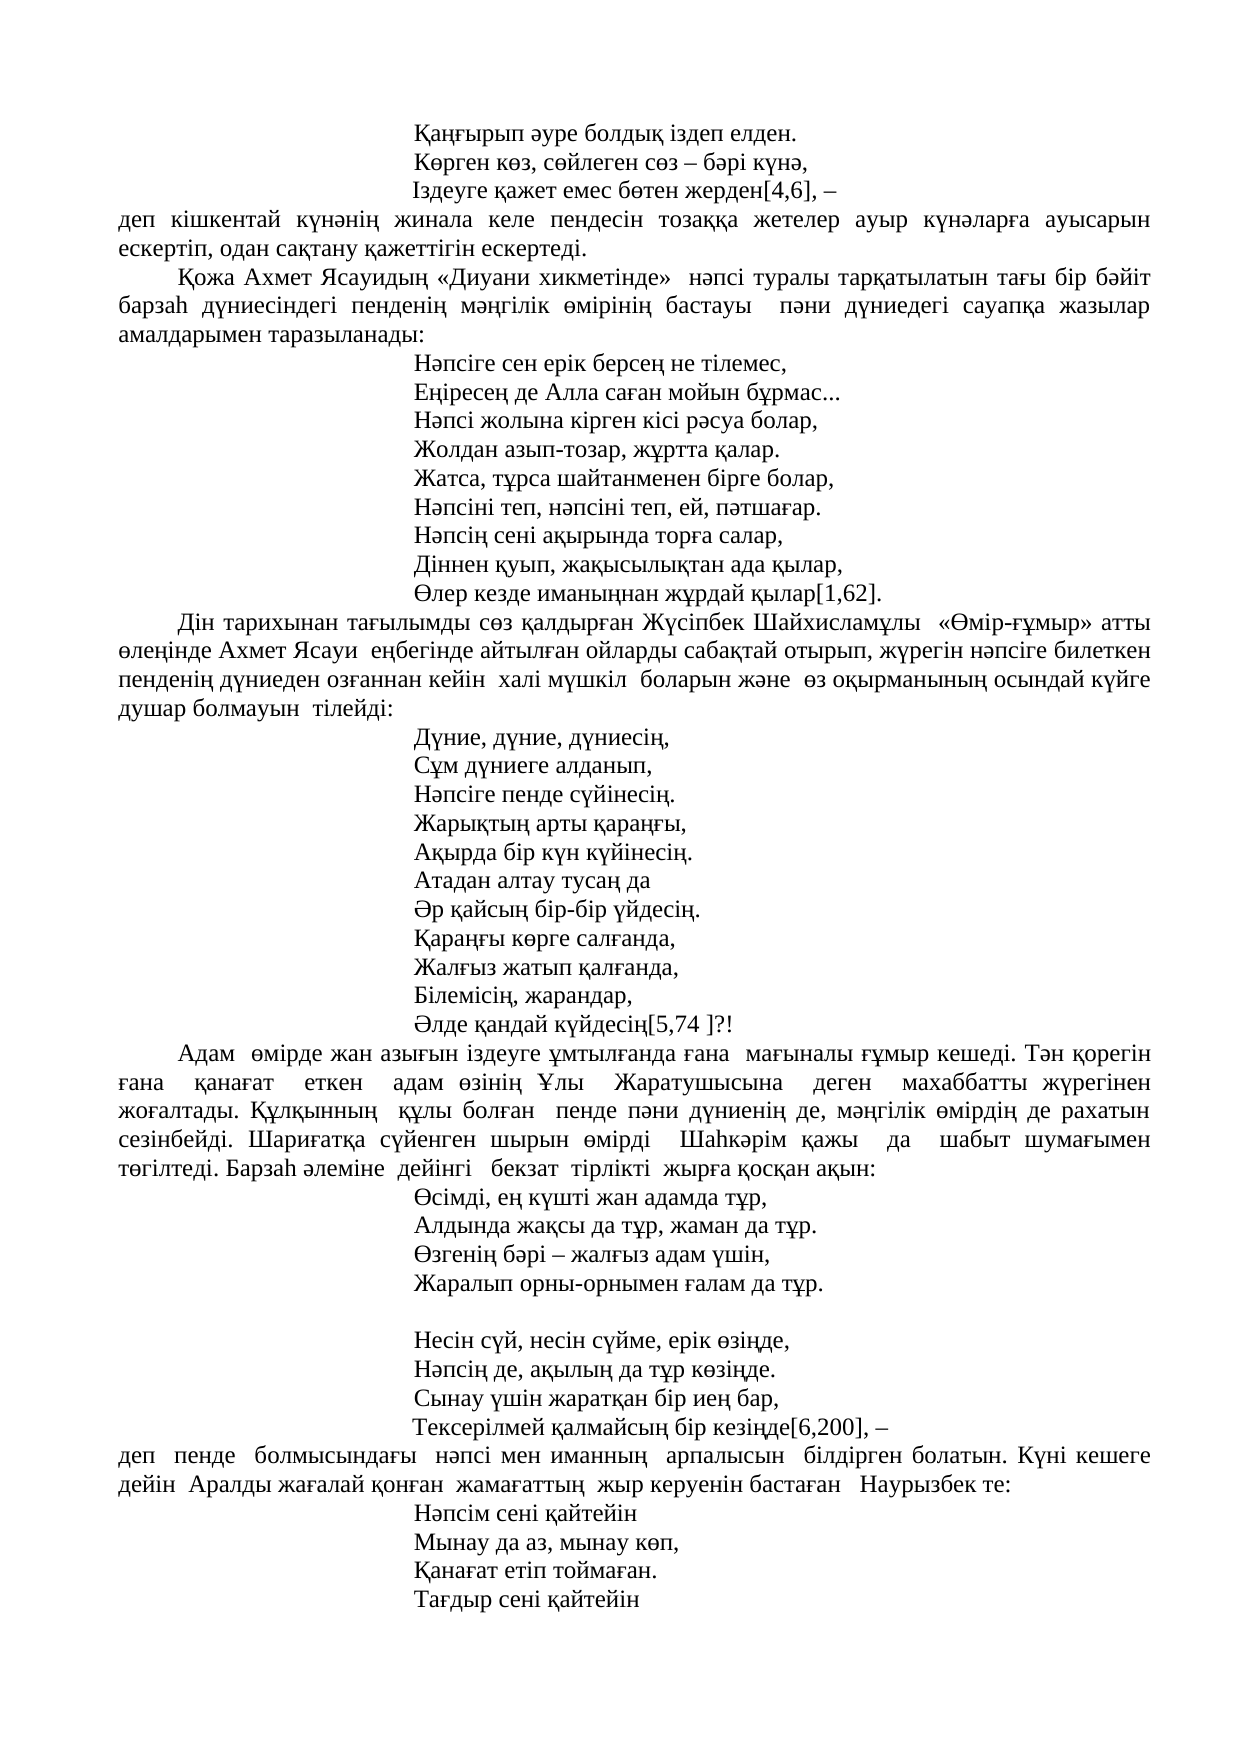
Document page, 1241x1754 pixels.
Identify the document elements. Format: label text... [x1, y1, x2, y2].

text Жарықтың арты қараңғы, [118, 808, 1152, 837]
text Діннен қуып, жақысылықтан ада қылар, [118, 549, 1152, 578]
text Жалғыз жатып қалғанда, [118, 952, 1152, 981]
text Адам өмірде жан азығын іздеуге ұмтылғанда ғана мағыналы ғұмыр кешеді. Тән қорегін ғана қанағат еткен адам өзінің Ұлы Жаратушысына деген махаббатты жүрегінен жоғалтады. Құлқынның құлы болған пенде пәни дүниенің де, мәңгілік өмірдің де рахатын сезінбейді. Шариғатқа сүйенген шырын өмірді Шаһкәрім қажы да шабыт шумағымен төгілтеді. Барзаһ әлеміне дейінгі бекзат тірлікті жырға қосқан ақын: [118, 1038, 1152, 1182]
text Өзгенің бәрі – жалғыз адам үшін, [118, 1239, 1152, 1268]
text Жолдан азып-тозар, жұртта қалар. [118, 434, 1152, 463]
text Көрген көз, сөйлеген сөз – бәрі күнә, [413, 147, 1152, 176]
text Жаралып орны-орнымен ғалам да тұр. [118, 1268, 1152, 1297]
text Нәпсіге сен ерік берсең не тілемес, [118, 348, 1152, 377]
text Әлде қандай күйдесің[5,74 ]?! [118, 1009, 1152, 1038]
text Нәпсің де, ақылың да тұр көзіңде. [118, 1354, 1152, 1383]
text Нәпсі жолына кірген кісі рәсуа болар, [118, 406, 1152, 434]
text Дүние, дүние, дүниесің, [118, 722, 1152, 751]
text Еңіресең де Алла саған мойын бұрмас... [118, 377, 1152, 406]
text Тексерілмей қалмайсың бір кезіңде[6,200], – [118, 1412, 1152, 1441]
text Қанағат етіп тоймаған. [118, 1556, 1152, 1584]
text Мынау да аз, мынау көп, [118, 1527, 1152, 1556]
text Қараңғы көрге салғанда, [118, 923, 1152, 952]
text Өсімді, ең күшті жан адамда тұр, [118, 1182, 1152, 1211]
text Нәпсіге пенде сүйінесің. [118, 779, 1152, 808]
text Іздеуге қажет емес бөтен жерден[4,6], – [118, 176, 1152, 204]
text Тағдыр сені қайтейін [118, 1584, 1152, 1613]
text Әр қайсың бір-бір үйдесің. [118, 894, 1152, 923]
text Сұм дүниеге алданып, [118, 751, 1152, 779]
text Өлер кезде иманыңнан жұрдай қылар[1,62]. [118, 578, 1152, 607]
text Нәпсім сені қайтейін [118, 1498, 1152, 1527]
text деп пенде болмысындағы нәпсі мен иманның арпалысын білдірген болатын. Күні кешеге дейін Аралды жағалай қонған жамағаттың жыр керуенін бастаған Наурызбек те: [118, 1441, 1152, 1498]
text Ақырда бір күн күйінесің. [118, 837, 1152, 866]
text Жатса, тұрса шайтанменен бірге болар, [118, 463, 1152, 492]
text Сынау үшін жаратқан бір иең бар, [118, 1383, 1152, 1412]
text Дін тарихынан тағылымды сөз қалдырған Жүсіпбек Шайхисламұлы «Өмір-ғұмыр» атты өлеңінде Ахмет Ясауи еңбегінде айтылған ойларды сабақтай отырып, жүрегін нәпсіге билеткен пенденің дүниеден озғаннан кейін халі мүшкіл боларын және өз оқырманының осындай күйге душар болмауын тілейді: [118, 607, 1152, 722]
text деп кішкентай күнәнің жинала келе пендесін тозаққа жетелер ауыр күнәларға ауысарын ескертіп, одан сақтану қажеттігін ескертеді. [118, 204, 1152, 262]
text Несін сүй, несін сүйме, ерік өзіңде, [118, 1326, 1152, 1354]
text Қаңғырып әуре болдық іздеп елден. [413, 118, 1152, 147]
text Атадан алтау тусаң да [118, 866, 1152, 894]
text Қожа Ахмет Ясауидың «Диуани хикметінде» нәпсі туралы тарқатылатын тағы бір бәйіт барзаһ дүниесіндегі пенденің мәңгілік өмірінің бастауы пәни дүниедегі сауапқа жазылар амалдарымен таразыланады: [118, 262, 1152, 348]
text Алдында жақсы да тұр, жаман да тұр. [118, 1211, 1152, 1239]
text Нәпсің сені ақырында торға салар, [118, 521, 1152, 549]
text Білемісің, жарандар, [118, 981, 1152, 1009]
text Нәпсіні теп, нәпсіні теп, ей, пәтшағар. [118, 492, 1152, 521]
